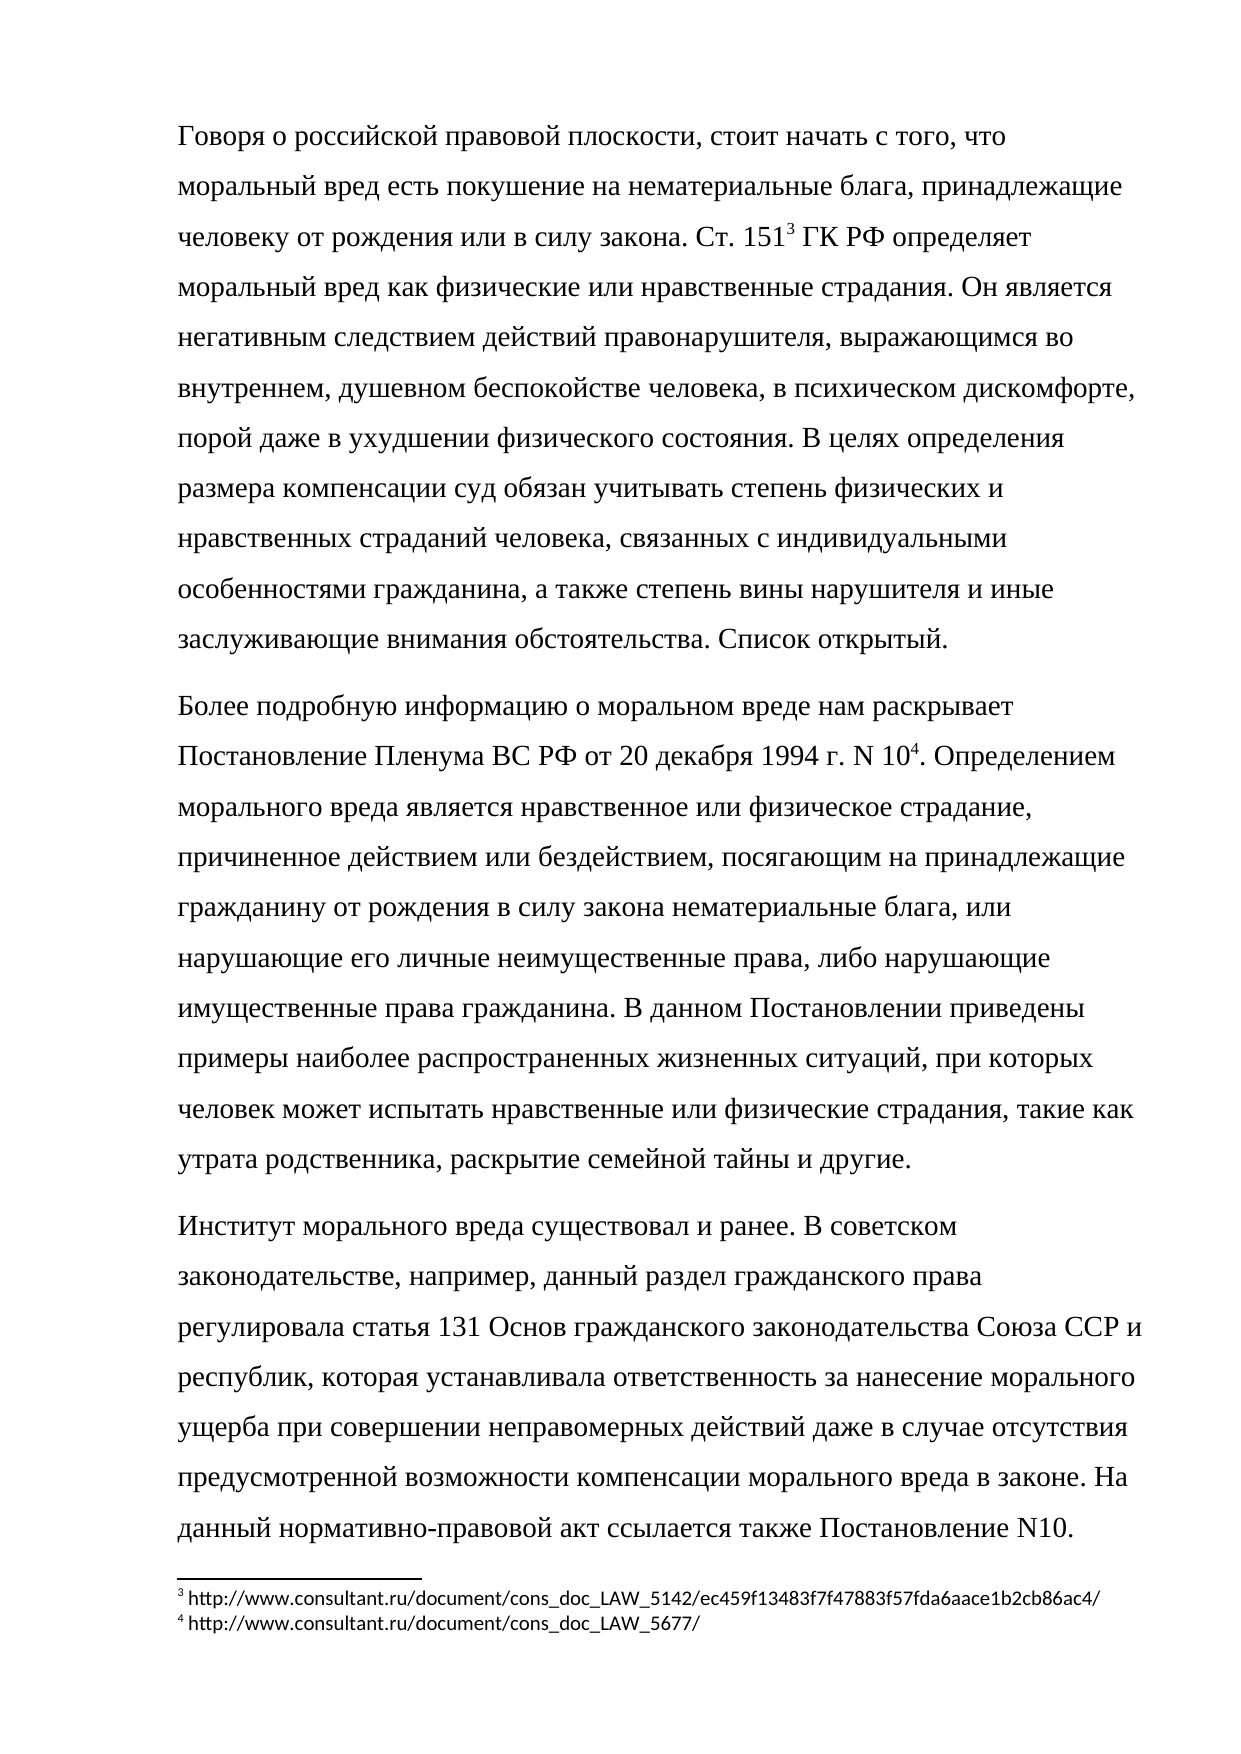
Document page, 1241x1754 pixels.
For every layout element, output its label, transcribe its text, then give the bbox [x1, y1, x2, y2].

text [177, 1208, 1152, 1543]
text Более подробную информацию о моральном вреде нам раскрывает Постановление Пленума ВС РФ от 20 декабря 1994 г. N 10. Определением морального вреда является нравственное или физическое страдание, причиненное действием или бездействием, посягающим на принадлежащие гражданину от рождения в силу закона нематериальные блага, или нарушающие его личные неимущественные права, либо нарушающие имущественные права гражданина. В данном Постановлении приведены примеры наиболее распространенных жизненных ситуаций, при которых человек может испытать нравственные или физические страдания, такие как утрата родственника, раскрытие семейной тайны и другие. [177, 688, 1152, 1174]
text Говоря о российской правовой плоскости, стоит начать с того, что моральный вред есть покушение на нематериальные блага, принадлежащие человеку от рождения или в силу закона. Ст. 151 ГК РФ определяет моральный вред как физические или нравственные страдания. Он является негативным следствием действий правонарушителя, выражающимся во внутреннем, душевном беспокойстве человека, в психическом дискомфорте, порой даже в ухудшении физического состояния. В целях определения размера компенсации суд обязан учитывать степень физических и нравственных страданий человека, связанных с индивидуальными особенностями гражданина, а также степень вины нарушителя и иные заслуживающие внимания обстоятельства. Список открытый. [177, 118, 1152, 655]
